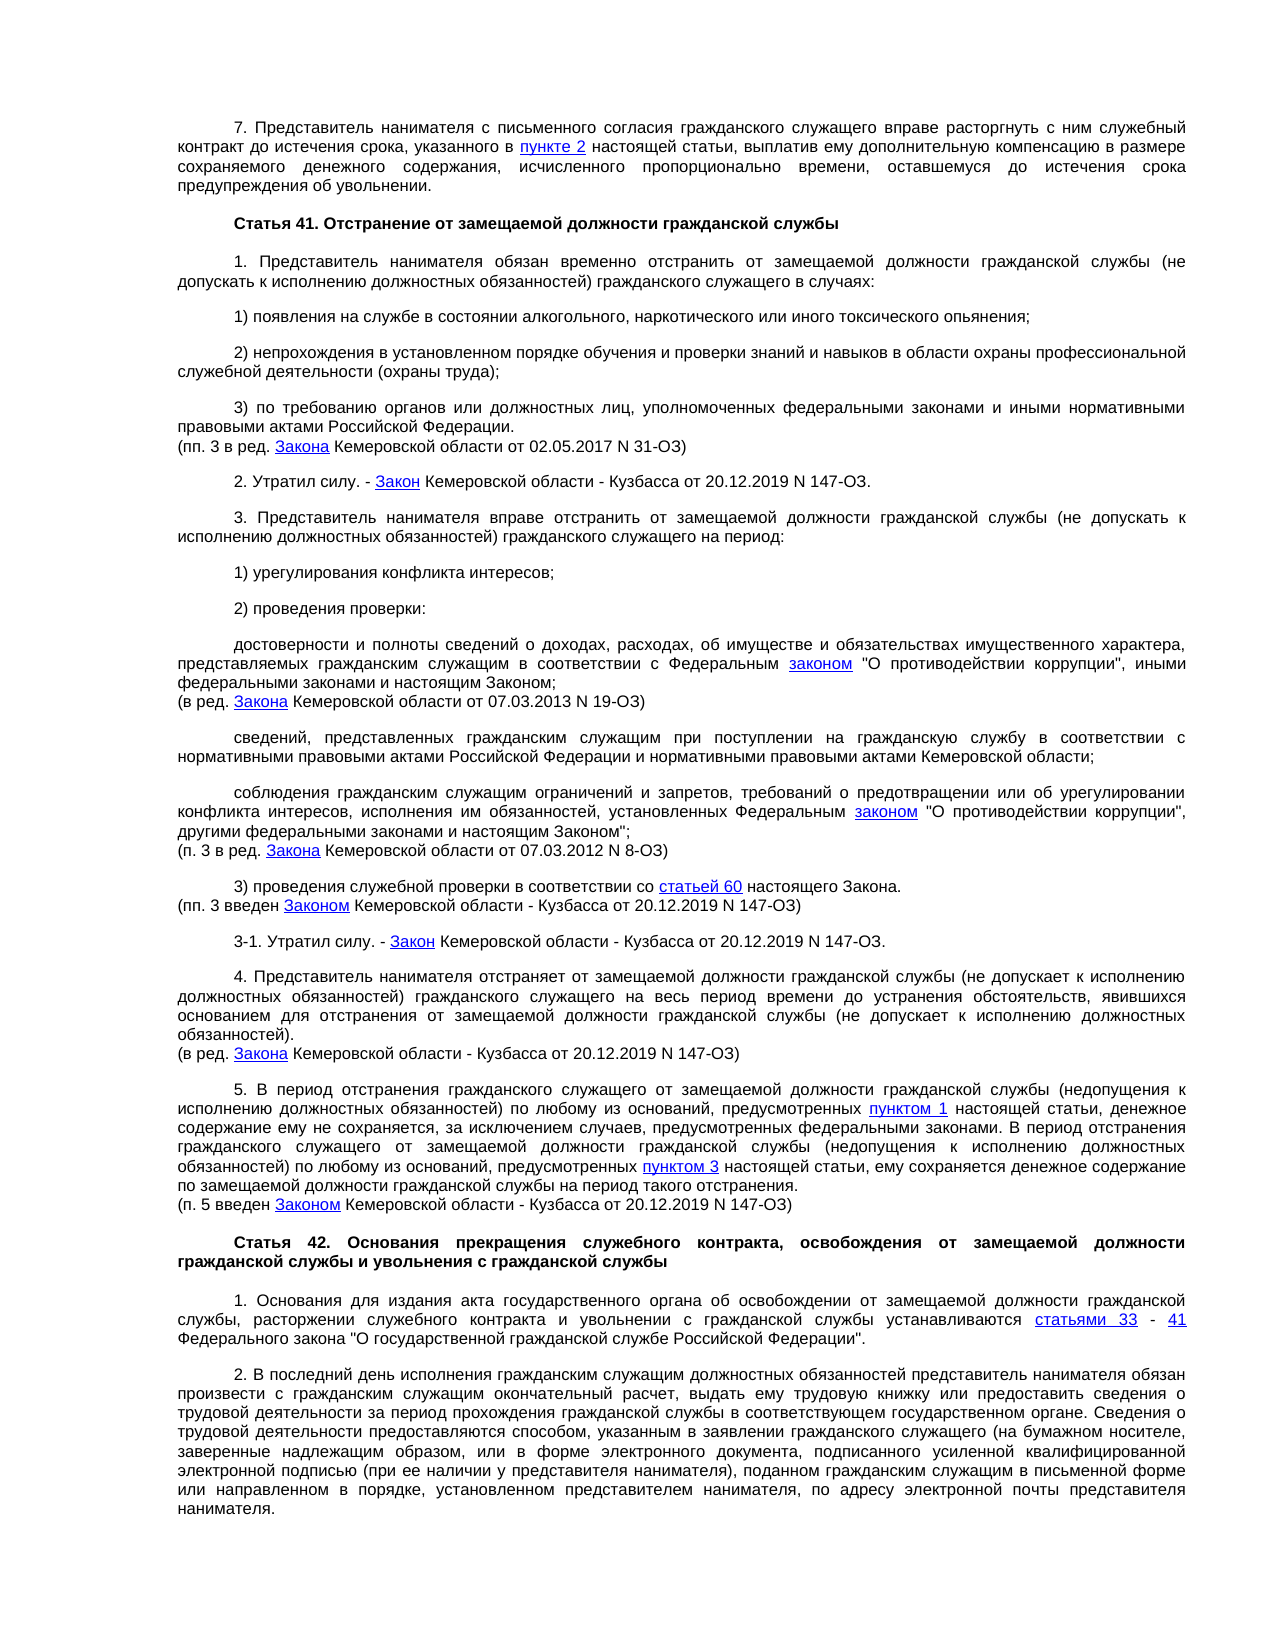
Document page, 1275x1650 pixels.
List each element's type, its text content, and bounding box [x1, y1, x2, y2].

text 1. Представитель нанимателя обязан временно отстранить от замещаемой должности гражданской службы (не допускать к исполнению должностных обязанностей) гражданского служащего в случаях: [177, 252, 1186, 291]
text достоверности и полноты сведений о доходах, расходах, об имуществе и обязательствах имущественного характера, представляемых гражданским служащим в соответствии с Федеральным законом "О противодействии коррупции", иными федеральными законами и настоящим Законом; [177, 635, 1186, 692]
text (в ред. Закона Кемеровской области - Кузбасса от 20.12.2019 N 147-ОЗ) [177, 1044, 1186, 1063]
text 3) проведения служебной проверки в соответствии со статьей 60 настоящего Закона. [177, 876, 1186, 896]
text 2) проведения проверки: [177, 599, 1186, 618]
text (п. 5 введен Законом Кемеровской области - Кузбасса от 20.12.2019 N 147-ОЗ) [177, 1195, 1186, 1214]
text 4. Представитель нанимателя отстраняет от замещаемой должности гражданской службы (не допускает к исполнению должностных обязанностей) гражданского служащего на весь период времени до устранения обстоятельств, явившихся основанием для отстранения от замещаемой должности гражданской службы (не допускает к исполнению должностных обязанностей). [177, 967, 1186, 1044]
text сведений, представленных гражданским служащим при поступлении на гражданскую службу в соответствии с нормативными правовыми актами Российской Федерации и нормативными правовыми актами Кемеровской области; [177, 728, 1186, 766]
text 2) непрохождения в установленном порядке обучения и проверки знаний и навыков в области охраны профессиональной служебной деятельности (охраны труда); [177, 343, 1186, 381]
text 2. В последний день исполнения гражданским служащим должностных обязанностей представитель нанимателя обязан произвести с гражданским служащим окончательный расчет, выдать ему трудовую книжку или предоставить сведения о трудовой деятельности за период прохождения гражданской службы в соответствующем государственном органе. Сведения о трудовой деятельности предоставляются способом, указанным в заявлении гражданского служащего (на бумажном носителе, заверенные надлежащим образом, или в форме электронного документа, подписанного усиленной квалифицированной электронной подписью (при ее наличии у представителя нанимателя), поданном гражданским служащим в письменной форме или направленном в порядке, установленном представителем нанимателя, по адресу электронной почты представителя нанимателя. [177, 1365, 1186, 1518]
text 1) появления на службе в состоянии алкогольного, наркотического или иного токсического опьянения; [177, 307, 1186, 326]
text соблюдения гражданским служащим ограничений и запретов, требований о предотвращении или об урегулировании конфликта интересов, исполнения им обязанностей, установленных Федеральным законом "О противодействии коррупции", другими федеральными законами и настоящим Законом"; [177, 783, 1186, 841]
text 3. Представитель нанимателя вправе отстранить от замещаемой должности гражданской службы (не допускать к исполнению должностных обязанностей) гражданского служащего на период: [177, 508, 1186, 546]
text 5. В период отстранения гражданского служащего от замещаемой должности гражданской службы (недопущения к исполнению должностных обязанностей) по любому из оснований, предусмотренных пунктом 1 настоящей статьи, денежное содержание ему не сохраняется, за исключением случаев, предусмотренных федеральными законами. В период отстранения гражданского служащего от замещаемой должности гражданской службы (недопущения к исполнению должностных обязанностей) по любому из оснований, предусмотренных пунктом 3 настоящей статьи, ему сохраняется денежное содержание по замещаемой должности гражданской службы на период такого отстранения. [177, 1080, 1186, 1195]
text 1) урегулирования конфликта интересов; [177, 563, 1186, 582]
text (п. 3 в ред. Закона Кемеровской области от 07.03.2012 N 8-ОЗ) [177, 841, 1186, 860]
text Статья 41. Отстранение от замещаемой должности гражданской службы [177, 214, 1186, 233]
text (пп. 3 введен Законом Кемеровской области - Кузбасса от 20.12.2019 N 147-ОЗ) [177, 896, 1186, 915]
text (пп. 3 в ред. Закона Кемеровской области от 02.05.2017 N 31-ОЗ) [177, 436, 1186, 456]
text 1. Основания для издания акта государственного органа об освобождении от замещаемой должности гражданской службы, расторжении служебного контракта и увольнении с гражданской службы устанавливаются статьями 33 - 41 Федерального закона "О государственной гражданской службе Российской Федерации". [177, 1291, 1186, 1348]
text 2. Утратил силу. - Закон Кемеровской области - Кузбасса от 20.12.2019 N 147-ОЗ. [177, 472, 1186, 491]
text Статья 42. Основания прекращения служебного контракта, освобождения от замещаемой должности гражданской службы и увольнения с гражданской службы [177, 1233, 1186, 1271]
text (в ред. Закона Кемеровской области от 07.03.2013 N 19-ОЗ) [177, 692, 1186, 711]
text 7. Представитель нанимателя с письменного согласия гражданского служащего вправе расторгнуть с ним служебный контракт до истечения срока, указанного в пункте 2 настоящей статьи, выплатив ему дополнительную компенсацию в размере сохраняемого денежного содержания, исчисленного пропорционально времени, оставшемуся до истечения срока предупреждения об увольнении. [177, 118, 1186, 195]
text 3-1. Утратил силу. - Закон Кемеровской области - Кузбасса от 20.12.2019 N 147-ОЗ. [177, 931, 1186, 951]
text 3) по требованию органов или должностных лиц, уполномоченных федеральными законами и иными нормативными правовыми актами Российской Федерации. [177, 398, 1186, 436]
